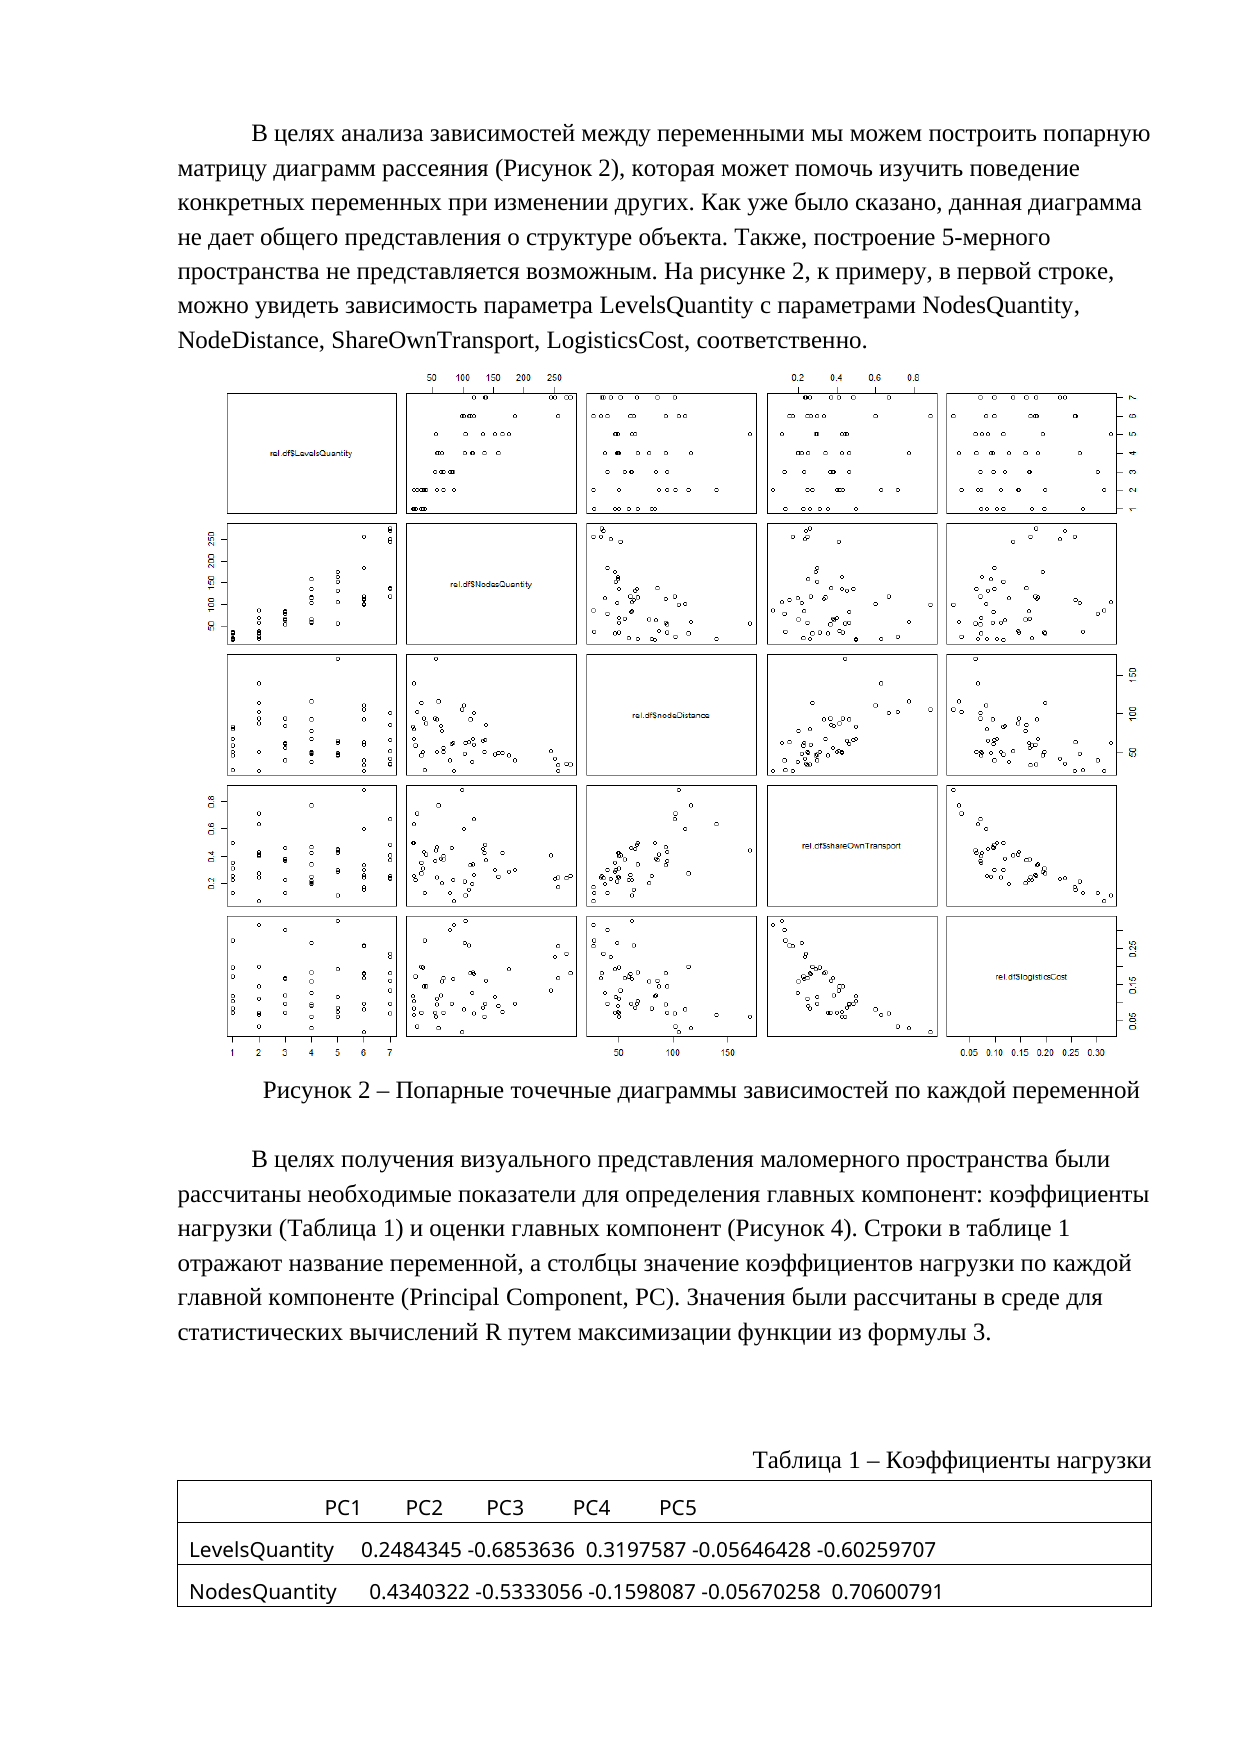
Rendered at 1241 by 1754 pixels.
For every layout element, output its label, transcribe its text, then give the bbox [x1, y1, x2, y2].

text В целях получения визуального представления маломерного пространства были рассчитаны необходимые показатели для определения главных компонент: коэффициенты нагрузки (Таблица 1) и оценки главных компонент (Рисунок 4). Строки в таблице 1 отражают название переменной, а столбцы значение коэффициентов нагрузки по каждой главной компоненте (Principal Component, PC). Значения были рассчитаны в среде для статистических вычислений R путем максимизации функции из формулы 3. [177, 1144, 1152, 1346]
table_cell LevelsQuantity 0.2484345 -0.6853636 0.3197587 -0.05646428 -0.60259707 [178, 1523, 1151, 1564]
picture [192, 359, 1151, 1070]
table_cell NodesQuantity 0.4340322 -0.5333056 -0.1598087 -0.05670258 0.70600791 [178, 1565, 1151, 1606]
text Таблица 1 – Коэффициенты нагрузки [177, 1445, 1152, 1474]
text Рисунок 2 – Попарные точечные диаграммы зависимостей по каждой переменной [177, 1075, 1152, 1104]
text В целях анализа зависимостей между переменными мы можем построить попарную матрицу диаграмм рассеяния (Рисунок 2), которая может помочь изучить поведение конкретных переменных при изменении других. Как уже было сказано, данная диаграмма не дает общего представления о структуре объекта. Также, построение 5-мерного пространства не представляется возможным. На рисунке 2, к примеру, в первой строке, можно увидеть зависимость параметра LevelsQuantity с параметрами NodesQuantity, NodeDistance, ShareOwnTransport, LogisticsCost, соответственно. [177, 118, 1152, 354]
table_header PC1 PC2 PC3 PC4 PC5 [178, 1481, 1151, 1522]
